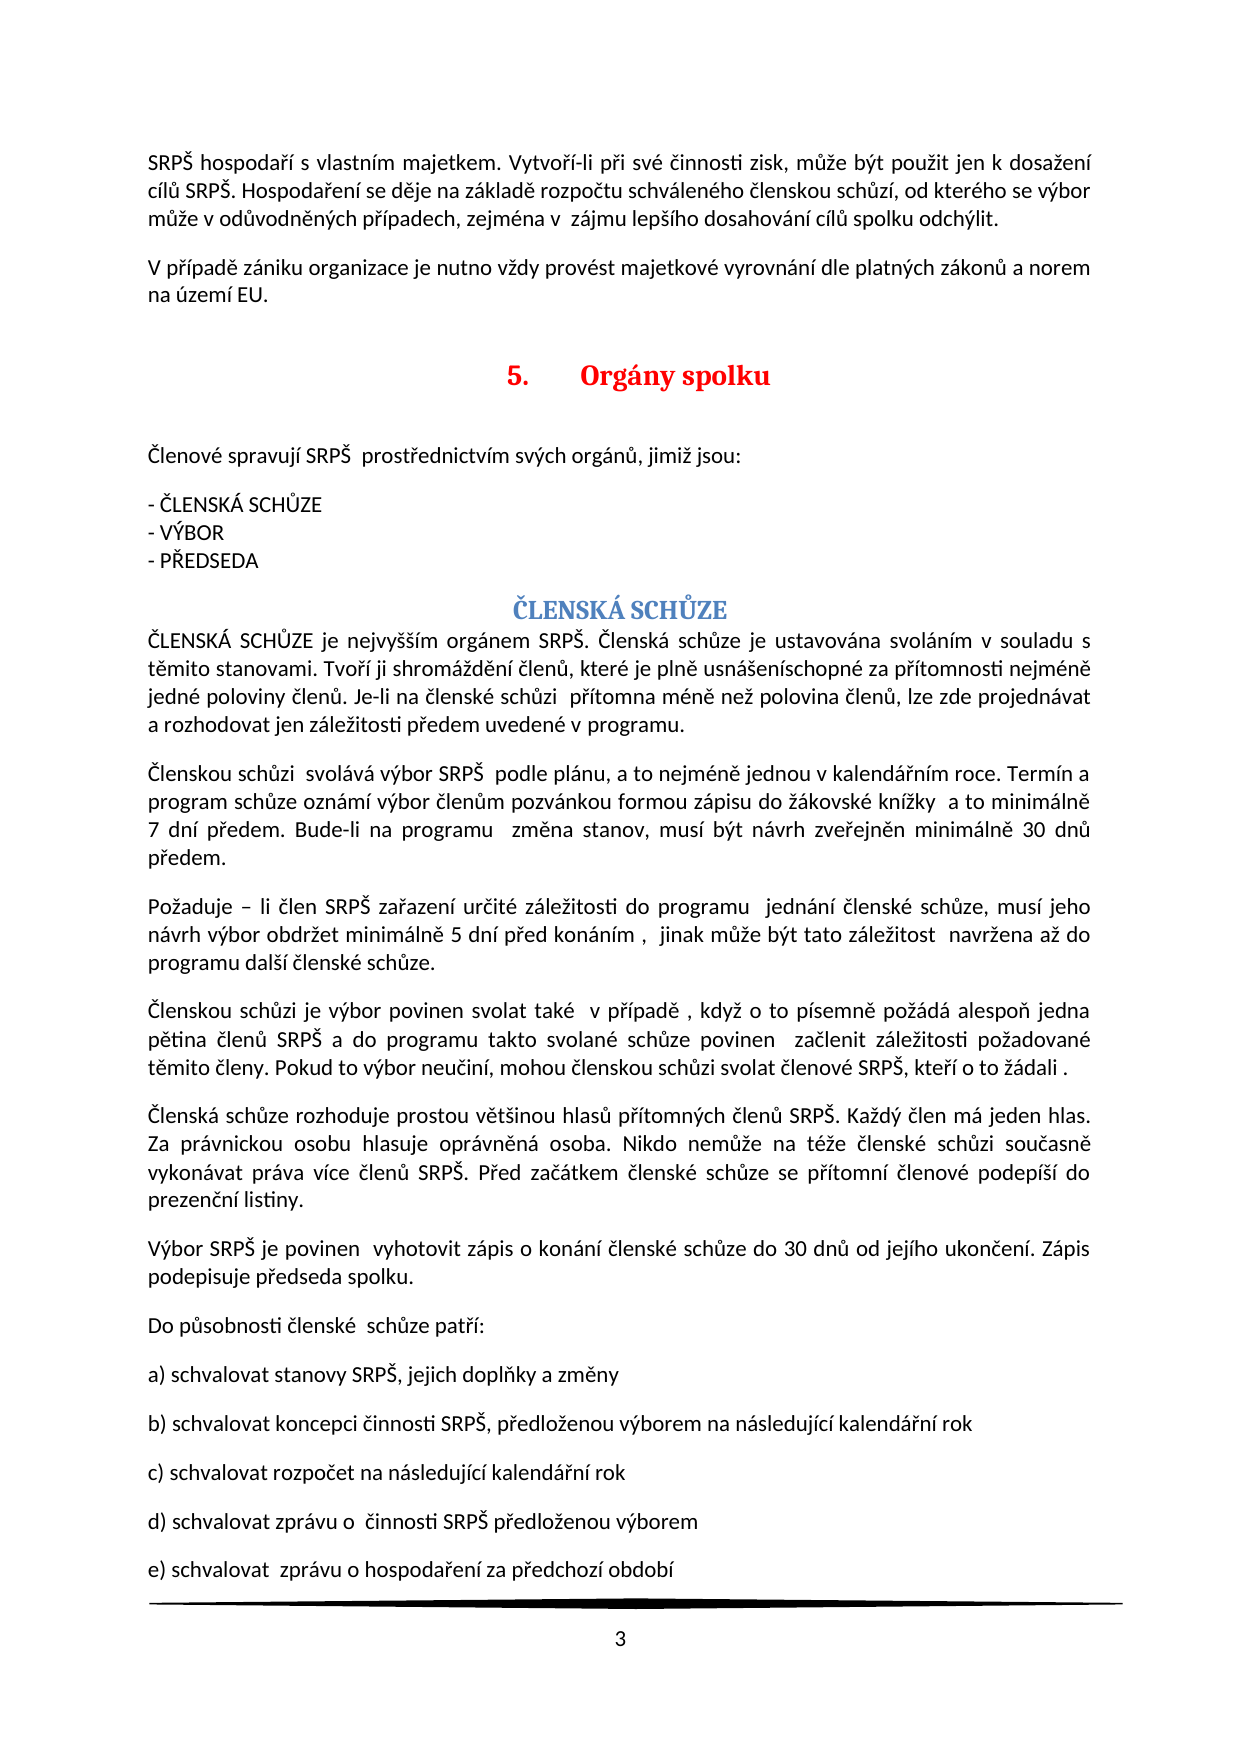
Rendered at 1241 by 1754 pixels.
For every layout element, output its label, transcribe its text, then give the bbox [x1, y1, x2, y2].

text Členové spravují SRPŠ prostřednictvím svých orgánů, jimiž jsou: [148, 441, 1092, 469]
text Výbor SRPŠ je povinen vyhotovit zápis o konání členské schůze do 30 dnů od jejího ukončení. Zápis podepisuje předseda spolku. [148, 1234, 1092, 1291]
text ČLENSKÁ SCHŮZE je nejvyšším orgánem SRPŠ. Členská schůze je ustavována svoláním v souladu s těmito stanovami. Tvoří ji shromáždění členů, které je plně usnášeníschopné za přítomnosti nejméně jedné poloviny členů. Je-li na členské schůzi přítomna méně než polovina členů, lze zde projednávat a rozhodovat jen záležitosti předem uvedené v programu. [148, 626, 1092, 738]
text b) schvalovat koncepci činnosti SRPŠ, předloženou výborem na následující kalendářní rok [148, 1409, 1092, 1437]
text c) schvalovat rozpočet na následující kalendářní rok [148, 1458, 1092, 1486]
subtitle Orgány spolku [185, 359, 1092, 392]
text a) schvalovat stanovy SRPŠ, jejich doplňky a změny [148, 1360, 1092, 1388]
text e) schvalovat zprávu o hospodaření za předchozí období [148, 1556, 1092, 1584]
text Členskou schůzi je výbor povinen svolat také v případě , když o to písemně požádá alespoň jedna pětina členů SRPŠ a do programu takto svolané schůze povinen začlenit záležitosti požadované těmito členy. Pokud to výbor neučiní, mohou členskou schůzi svolat členové SRPŠ, kteří o to žádali . [148, 997, 1092, 1081]
text - PŘEDSEDA [148, 546, 1092, 574]
text SRPŠ hospodaří s vlastním majetkem. Vytvoří-li při své činnosti zisk, může být použit jen k dosažení cílů SRPŠ. Hospodaření se děje na základě rozpočtu schváleného členskou schůzí, od kterého se výbor může v odůvodněných případech, zejména v zájmu lepšího dosahování cílů spolku odchýlit. [148, 148, 1092, 232]
text V případě zániku organizace je nutno vždy provést majetkové vyrovnání dle platných zákonů a norem na území EU. [148, 253, 1092, 309]
text Do působnosti členské schůze patří: [148, 1311, 1092, 1339]
text Členskou schůzi svolává výbor SRPŠ podle plánu, a to nejméně jednou v kalendářním roce. Termín a program schůze oznámí výbor členům pozvánkou formou zápisu do žákovské knížky a to minimálně 7 dní předem. Bude-li na programu změna stanov, musí být návrh zveřejněn minimálně 30 dnů předem. [148, 759, 1092, 871]
subtitle ČLENSKÁ SCHŮZE [148, 595, 1092, 626]
text - VÝBOR [148, 518, 1092, 546]
text Požaduje – li člen SRPŠ zařazení určité záležitosti do programu jednání členské schůze, musí jeho návrh výbor obdržet minimálně 5 dní před konáním , jinak může být tato záležitost navržena až do programu další členské schůze. [148, 892, 1092, 976]
text Členská schůze rozhoduje prostou většinou hlasů přítomných členů SRPŠ. Každý člen má jeden hlas. Za právnickou osobu hlasuje oprávněná osoba. Nikdo nemůže na téže členské schůzi současně vykonávat práva více členů SRPŠ. Před začátkem členské schůze se přítomní členové podepíší do prezenční listiny. [148, 1102, 1092, 1214]
text - ČLENSKÁ SCHŮZE [148, 490, 1092, 518]
text d) schvalovat zprávu o činnosti SRPŠ předloženou výborem [148, 1507, 1092, 1535]
